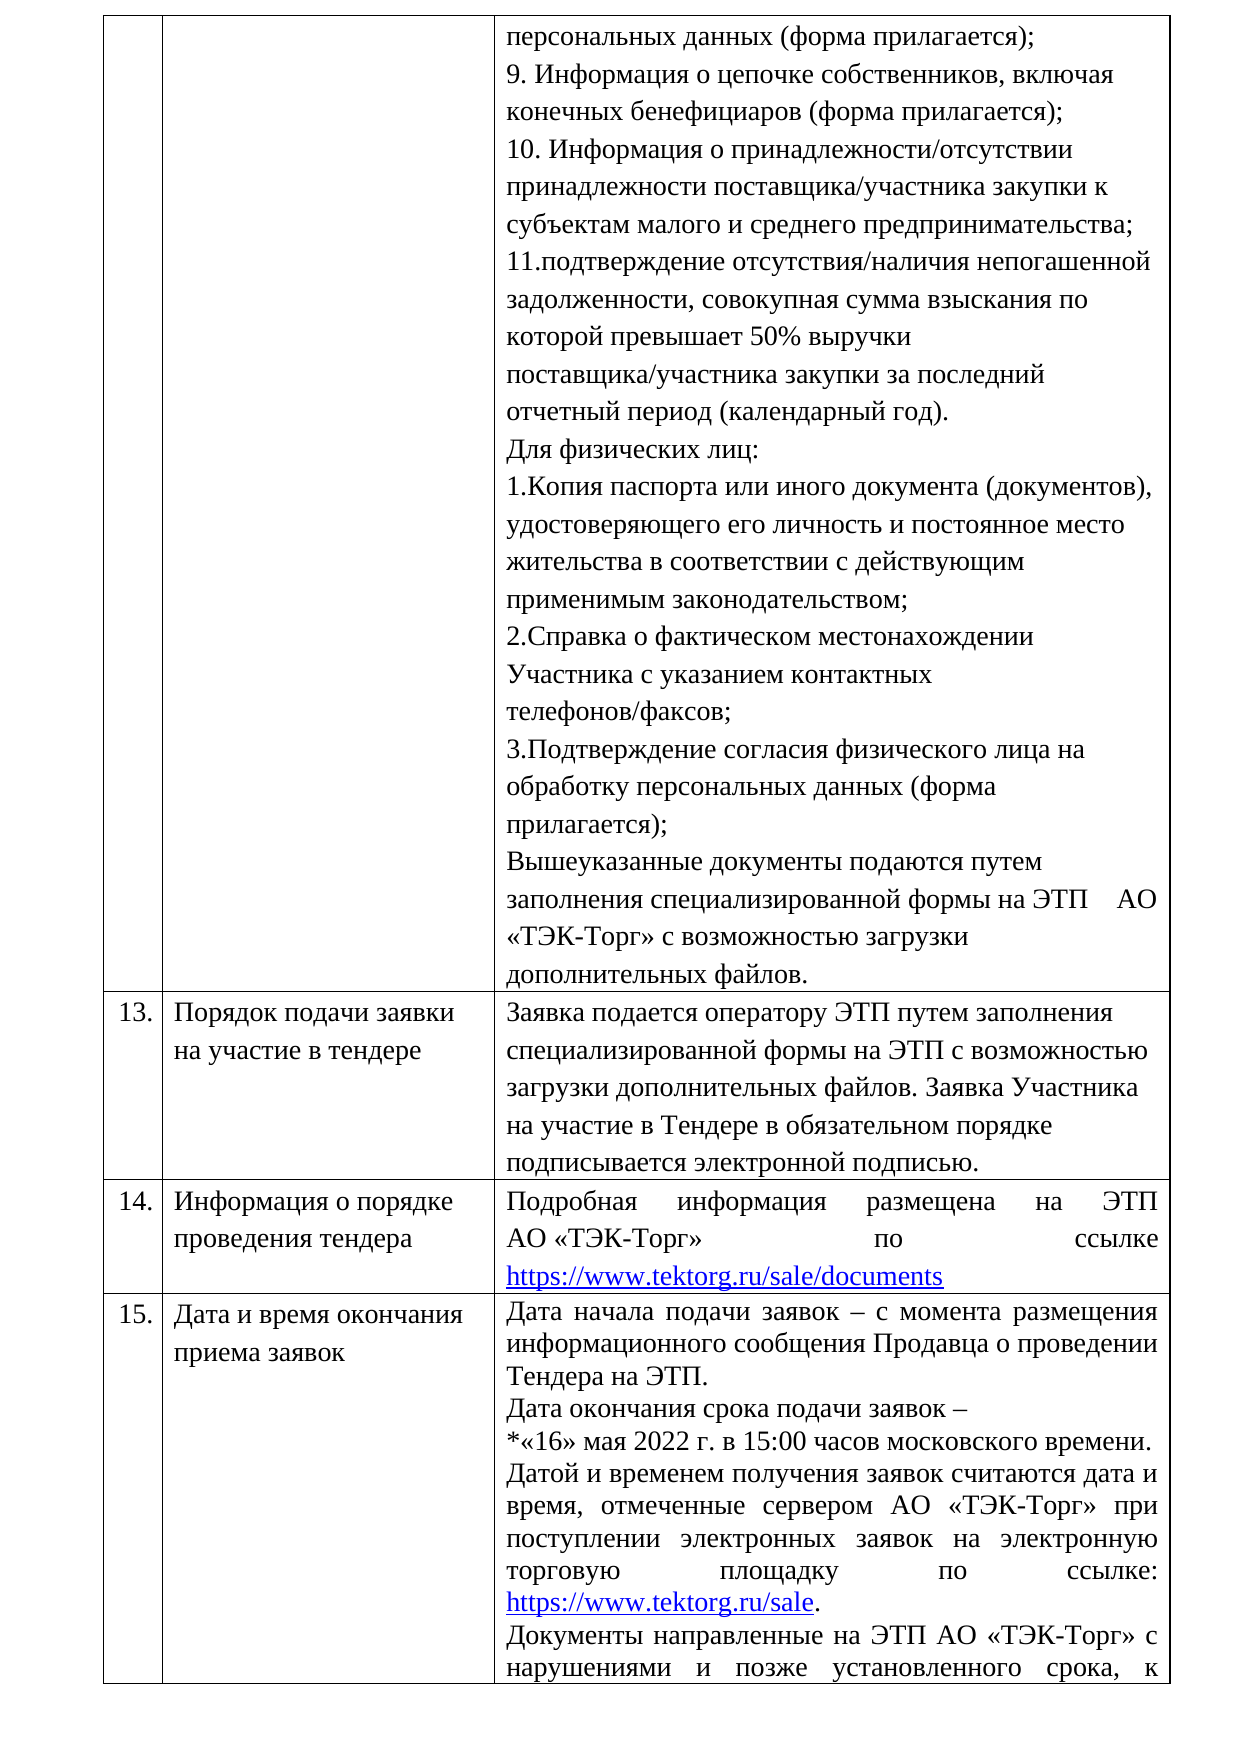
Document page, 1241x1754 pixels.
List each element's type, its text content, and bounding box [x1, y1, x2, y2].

table_cell Информация о порядке проведения тендера [163, 1180, 494, 1293]
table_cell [163, 1294, 494, 1683]
table_cell [104, 1294, 162, 1683]
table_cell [163, 16, 494, 991]
table_cell [104, 1180, 162, 1293]
table_cell Порядок подачи заявки на участие в тендере [163, 992, 494, 1179]
table_cell [104, 16, 162, 991]
table_cell [104, 992, 162, 1179]
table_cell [495, 16, 1169, 991]
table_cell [495, 1294, 1169, 1683]
table_cell Подробная информация размещена на ЭТП АО «ТЭК-Торг» по ссылке https://www.tektorg.ru/sale/documents [495, 1180, 1169, 1293]
table_cell Заявка подается оператору ЭТП путем заполнения специализированной формы на ЭТП с возможностью загрузки дополнительных файлов. Заявка Участника на участие в Тендере в обязательном порядке подписывается электронной подписью. [495, 992, 1169, 1179]
